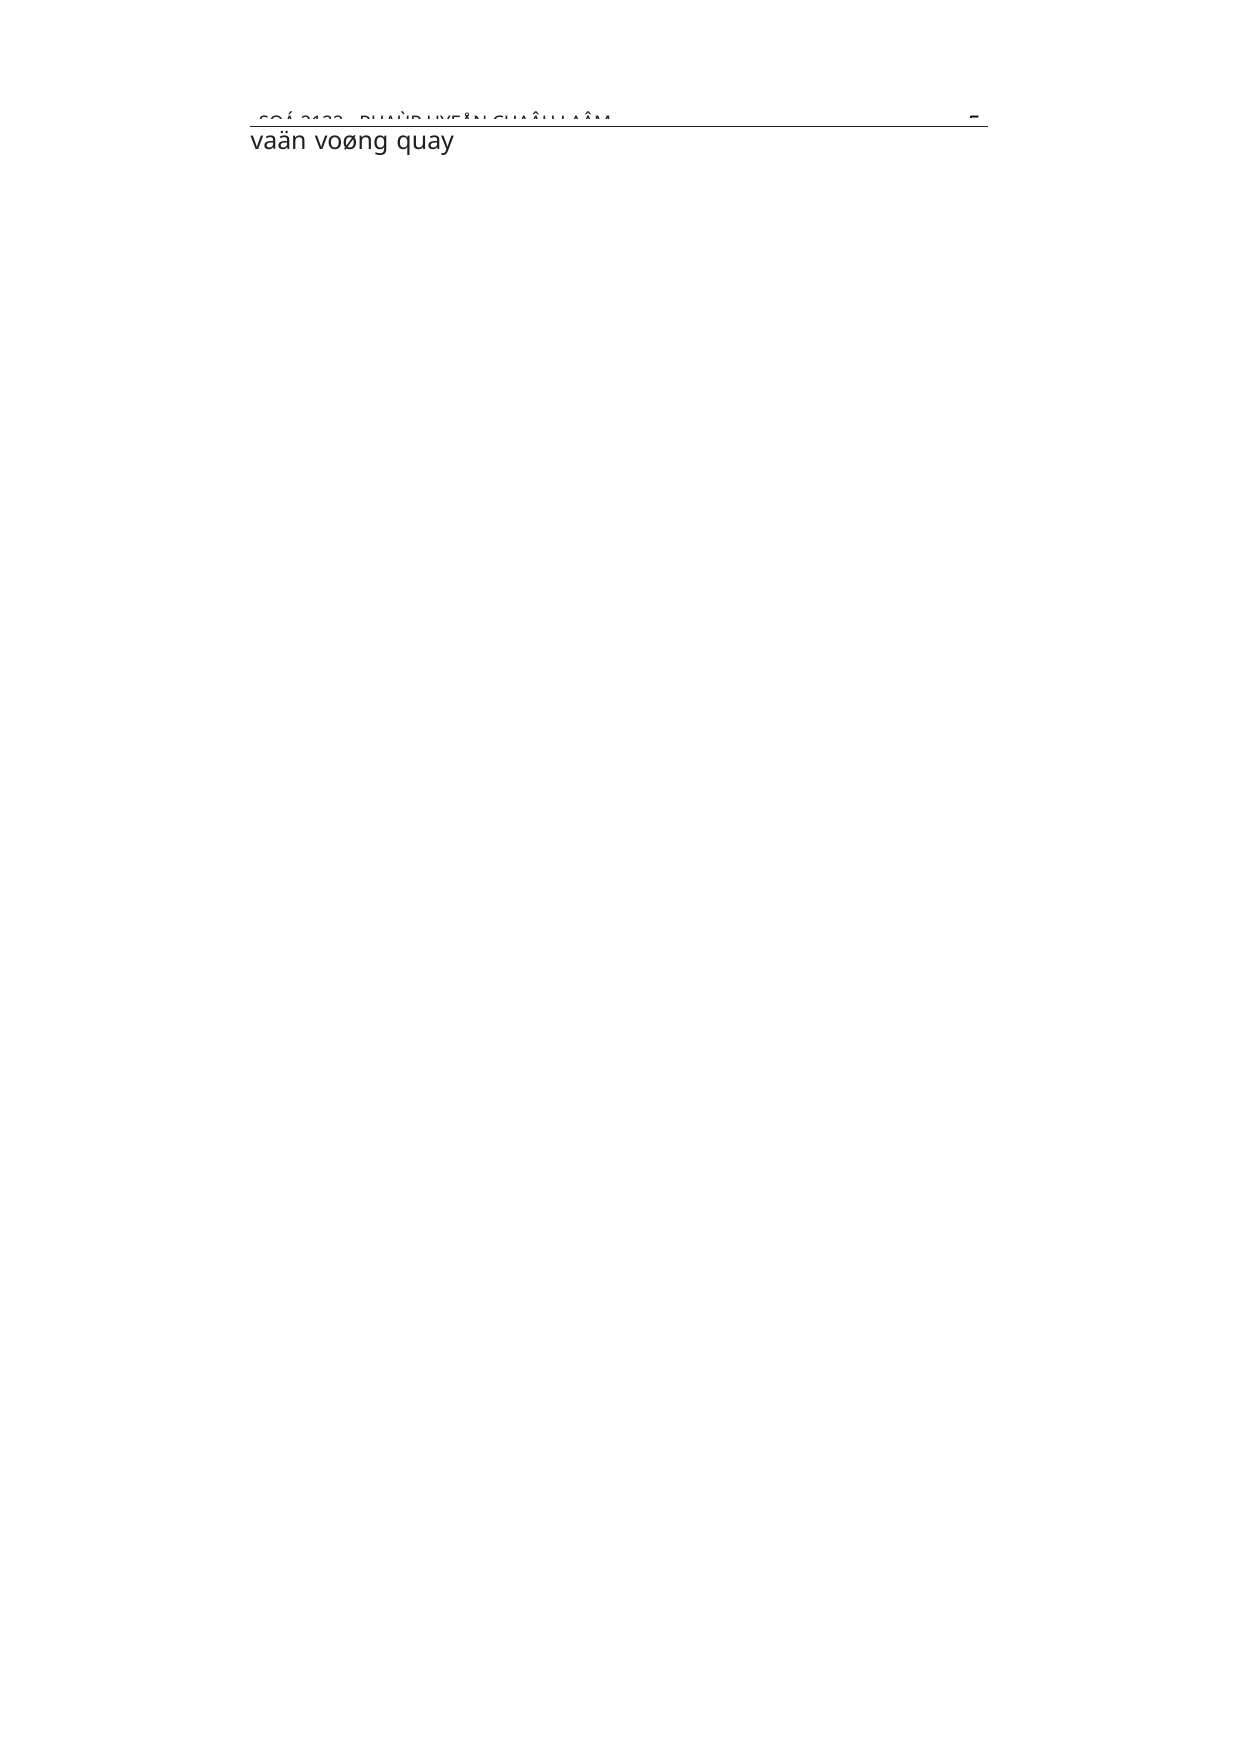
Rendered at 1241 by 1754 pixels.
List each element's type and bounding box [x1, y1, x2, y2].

text [250, 125, 990, 156]
